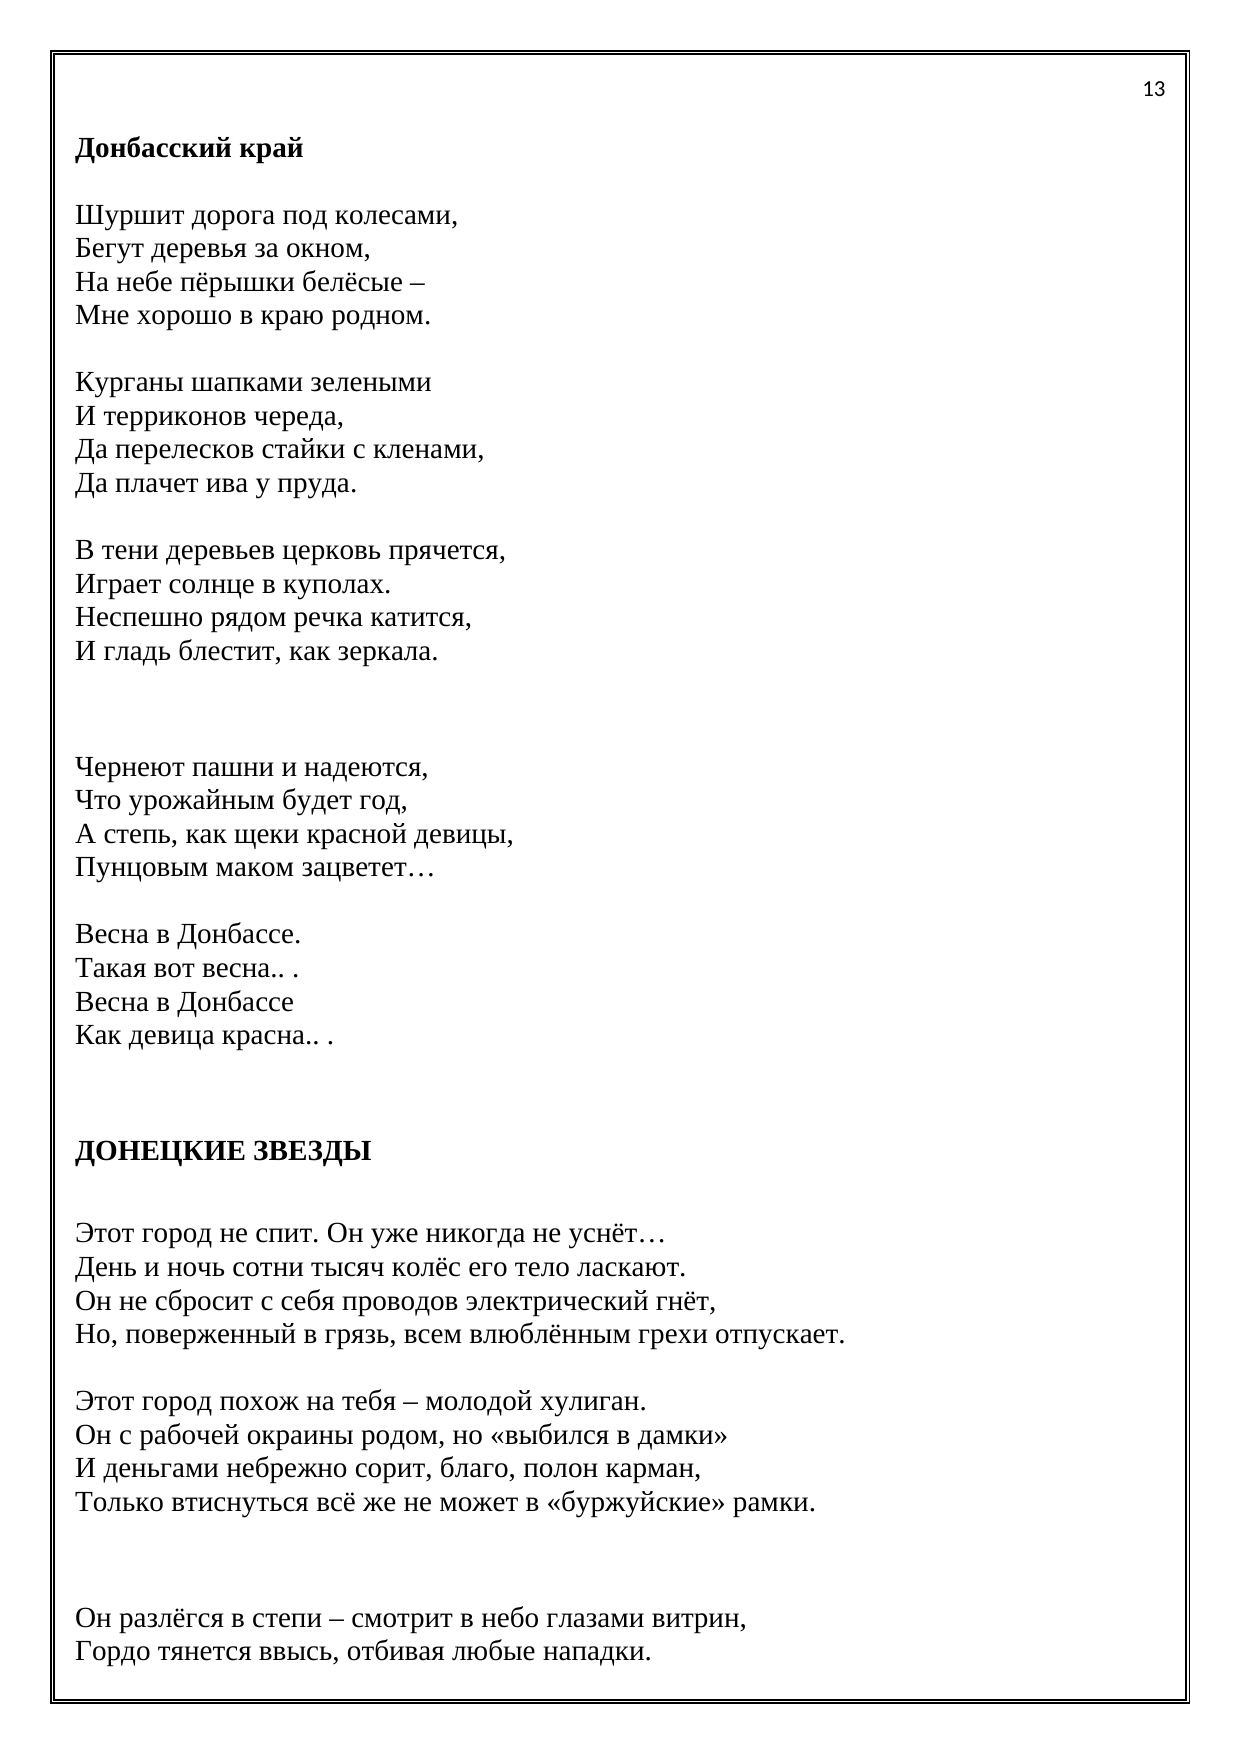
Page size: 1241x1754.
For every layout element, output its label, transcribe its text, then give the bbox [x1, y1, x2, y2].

text Чернеют пашни и надеются, Что урожайным будет год, А степь, как щеки красной девицы, Пунцовым маком зацветет… Весна в Донбассе. Такая вот весна.. . Весна в Донбассе Как девица красна.. . [75, 749, 1165, 1112]
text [75, 1600, 1165, 1667]
text Донбасский край Шуршит дорога под колесами, Бегут деревья за окном, На небе пёрышки белёсые – Мне хорошо в краю родном. Курганы шапками зелеными И терриконов череда, Да перелесков стайки с кленами, Да плачет ива у пруда. В тени деревьев церковь прячется, Играет солнце в куполах. Неспешно рядом речка катится, И гладь блестит, как зеркала. [75, 130, 1165, 728]
text Этот город не спит. Он уже никогда не уснёт… День и ночь сотни тысяч колёс его тело ласкают. Он не сбросит с себя проводов электрический гнёт, Но, поверженный в грязь, всем влюблённым грехи отпускает. Этот город похож на тебя – молодой хулиган. Он с рабочей окраины родом, но «выбился в дамки» И деньгами небрежно сорит, благо, полон карман, Только втиснуться всё же не может в «буржуйские» рамки. [75, 1216, 1165, 1579]
text ДОНЕЦКИЕ ЗВЕЗДЫ [75, 1133, 1165, 1195]
